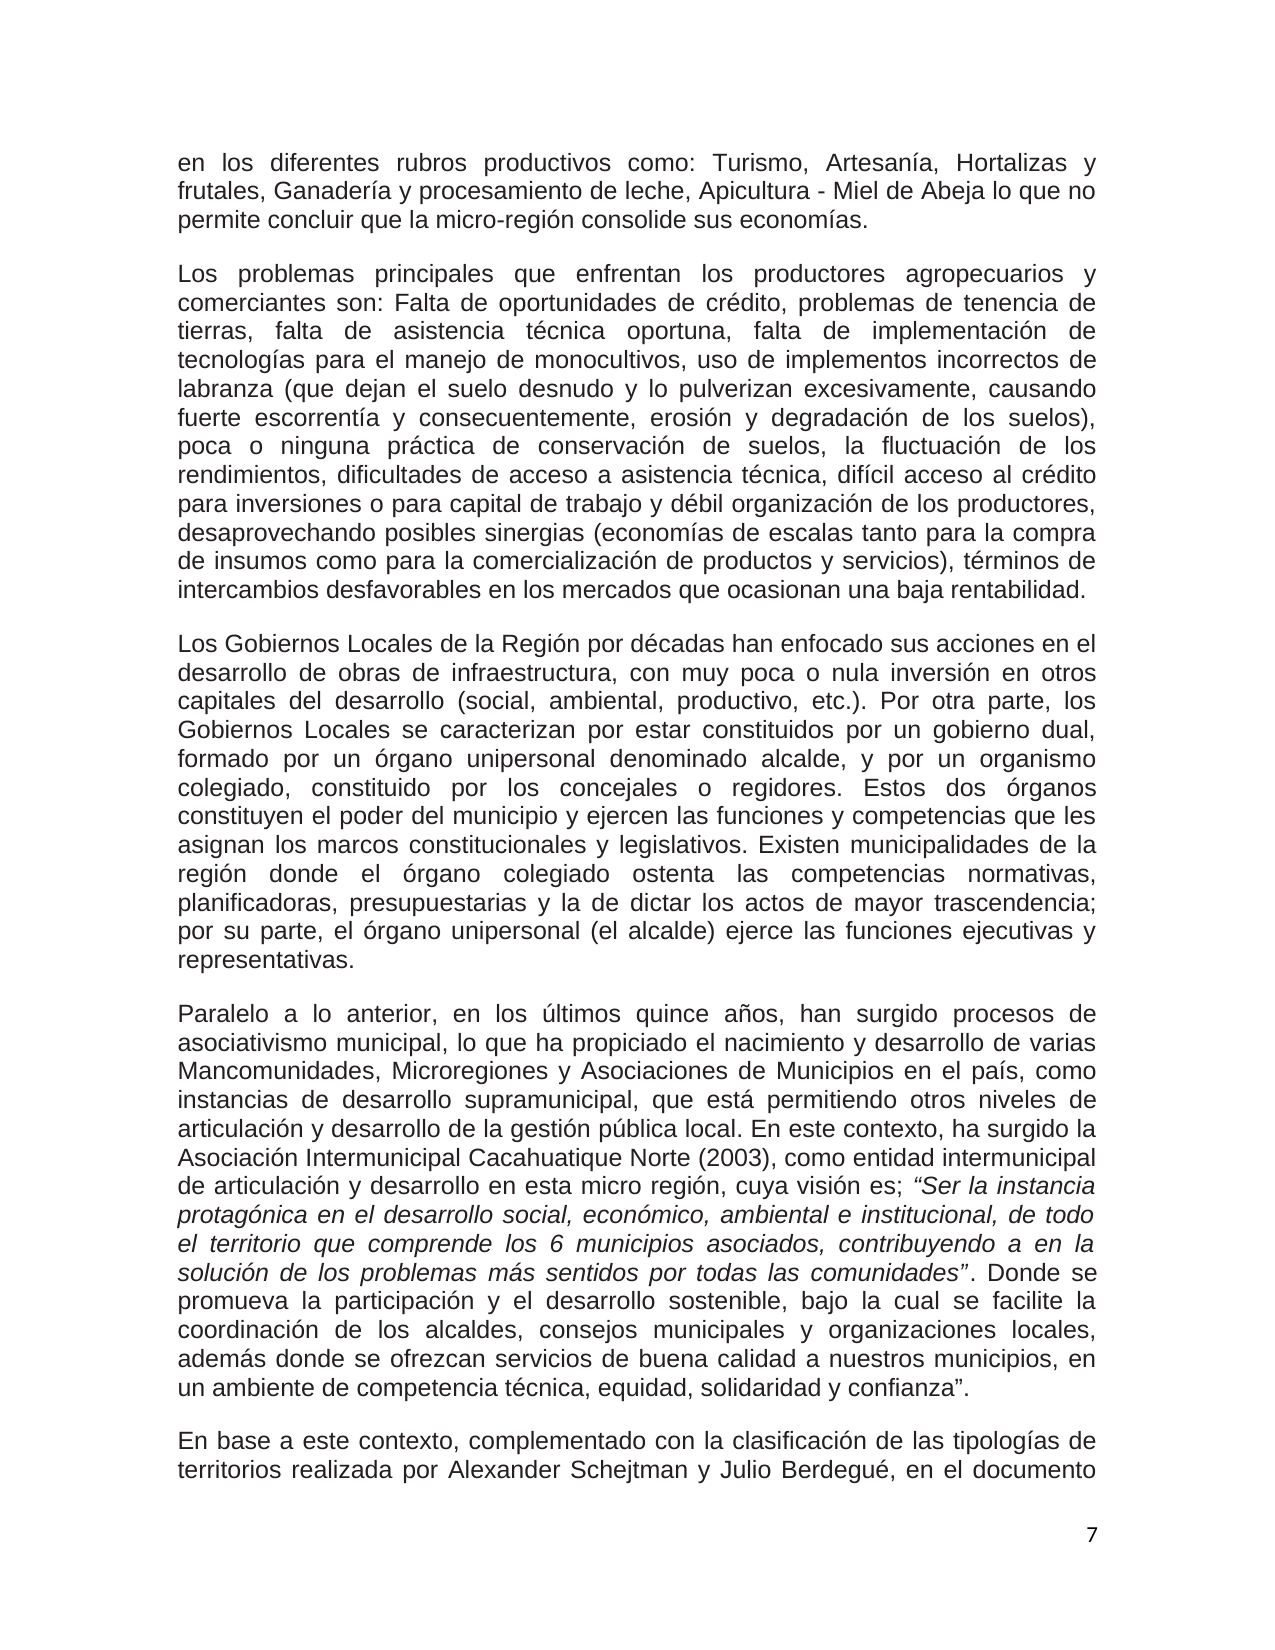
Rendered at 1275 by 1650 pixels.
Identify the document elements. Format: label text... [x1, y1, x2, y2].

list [177, 1426, 1098, 1484]
list Los Gobiernos Locales de la Región por décadas han enfocado sus acciones en el desarrollo de obras de infraestructura, con muy poca o nula inversión en otros capitales del desarrollo (social, ambiental, productivo, etc.). Por otra parte, los Gobiernos Locales se caracterizan por estar constituidos por un gobierno dual, formado por un órgano unipersonal denominado alcalde, y por un organismo colegiado, constituido por los concejales o regidores. Estos dos órganos constituyen el poder del municipio y ejercen las funciones y competencias que les asignan los marcos constitucionales y legislativos. Existen municipalidades de la región donde el órgano colegiado ostenta las competencias normativas, planificadoras, presupuestarias y la de dictar los actos de mayor trascendencia; por su parte, el órgano unipersonal (el alcalde) ejerce las funciones ejecutivas y representativas. [177, 629, 1098, 974]
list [177, 148, 1098, 234]
list Paralelo a lo anterior, en los últimos quince años, han surgido procesos de asociativismo municipal, lo que ha propiciado el nacimiento y desarrollo de varias Mancomunidades, Microregiones y Asociaciones de Municipios en el país, como instancias de desarrollo supramunicipal, que está permitiendo otros niveles de articulación y desarrollo de la gestión pública local. En este contexto, ha surgido la Asociación Intermunicipal Cacahuatique Norte (2003), como entidad intermunicipal de articulación y desarrollo en esta micro región, cuya visión es; “Ser la instancia protagónica en el desarrollo social, económico, ambiental e institucional, de todo el territorio que comprende los 6 municipios asociados, contribuyendo a en la solución de los problemas más sentidos por todas las comunidades”. Donde se promueva la participación y el desarrollo sostenible, bajo la cual se facilite la coordinación de los alcaldes, consejos municipales y organizaciones locales, además donde se ofrezcan servicios de buena calidad a nuestros municipios, en un ambiente de competencia técnica, equidad, solidaridad y confianza”. [177, 999, 1098, 1401]
list Los problemas principales que enfrentan los productores agropecuarios y comerciantes son: Falta de oportunidades de crédito, problemas de tenencia de tierras, falta de asistencia técnica oportuna, falta de implementación de tecnologías para el manejo de monocultivos, uso de implementos incorrectos de labranza (que dejan el suelo desnudo y lo pulverizan excesivamente, causando fuerte escorrentía y consecuentemente, erosión y degradación de los suelos), poca o ninguna práctica de conservación de suelos, la fluctuación de los rendimientos, dificultades de acceso a asistencia técnica, difícil acceso al crédito para inversiones o para capital de trabajo y débil organización de los productores, desaprovechando posibles sinergias (economías de escalas tanto para la compra de insumos como para la comercialización de productos y servicios), términos de intercambios desfavorables en los mercados que ocasionan una baja rentabilidad. [177, 259, 1098, 604]
